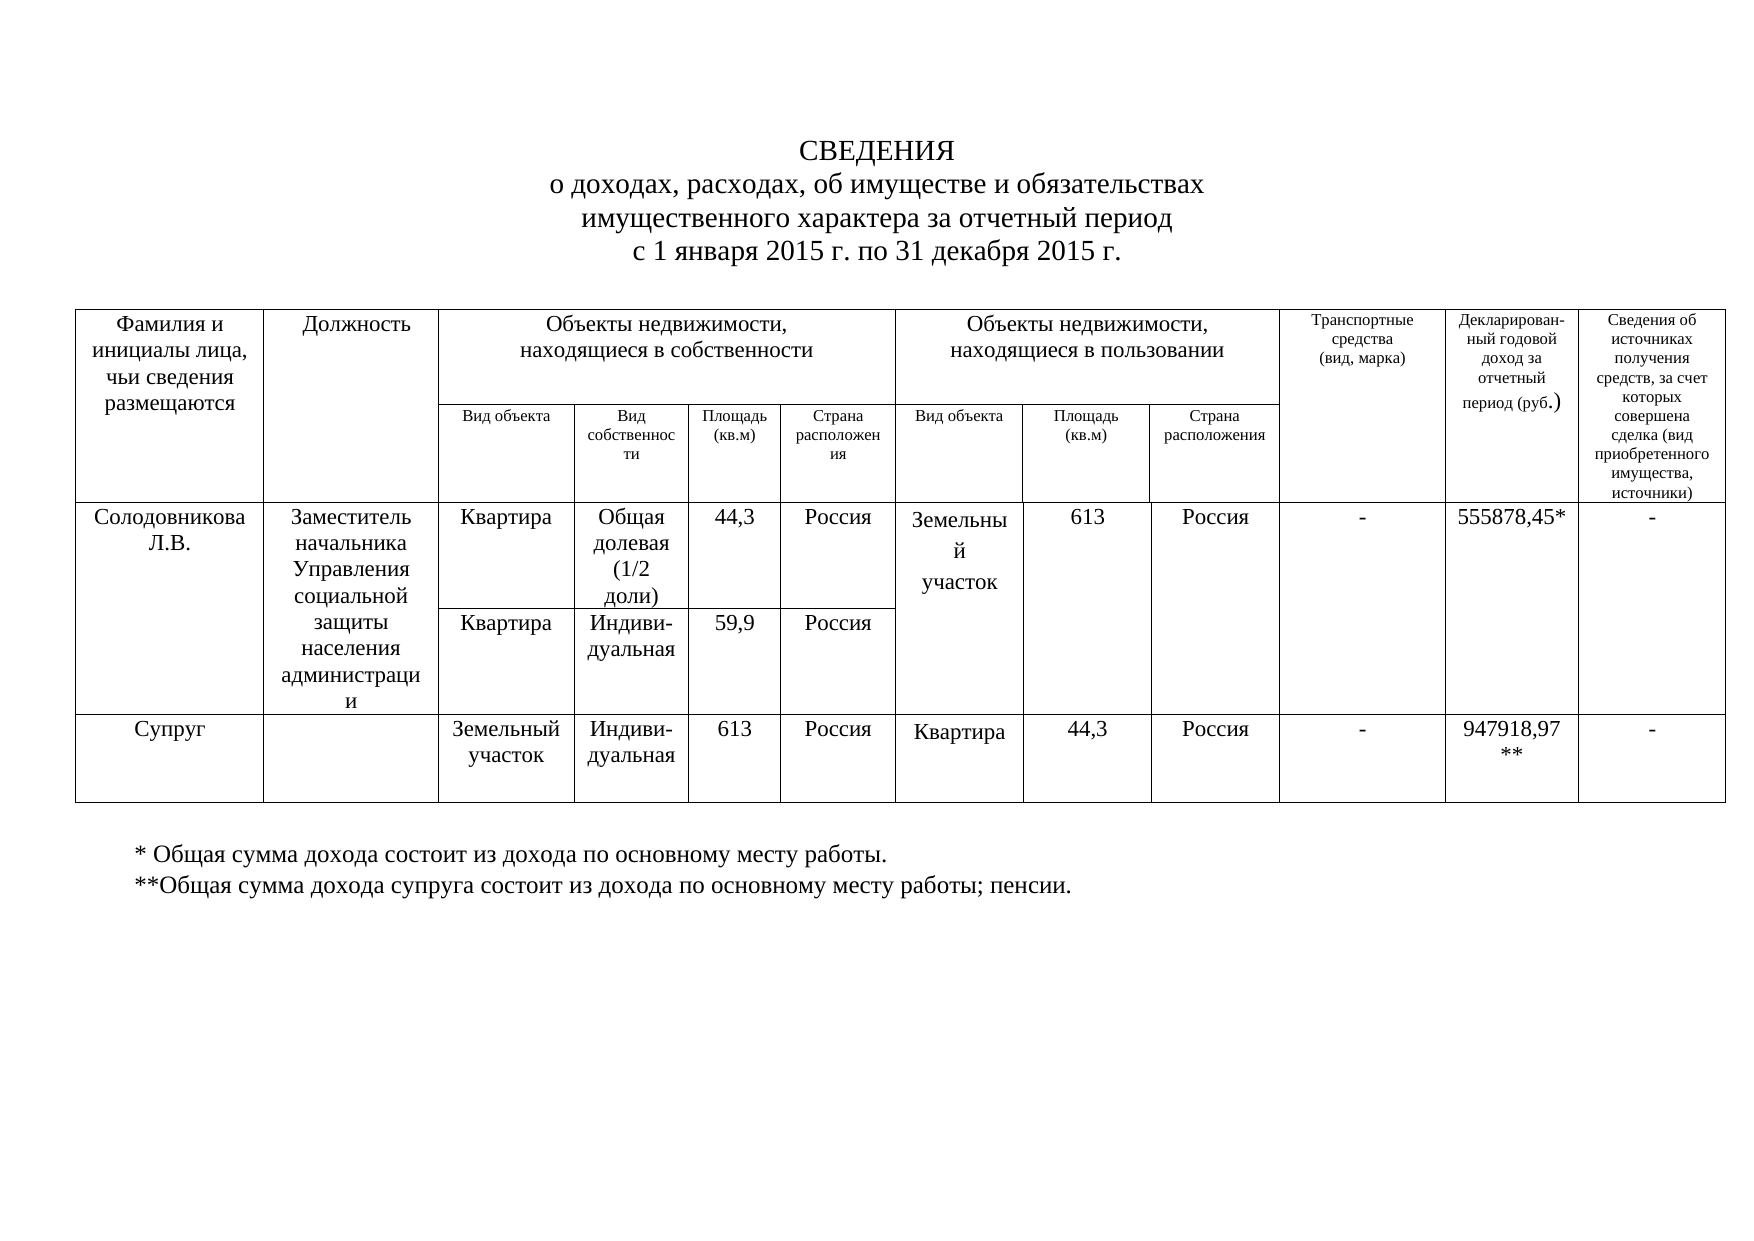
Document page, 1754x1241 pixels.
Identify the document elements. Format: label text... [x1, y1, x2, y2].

table_cell 947918,97 ** [1446, 715, 1578, 802]
table_cell Вид собственности [575, 405, 688, 502]
table_cell Квартира [439, 503, 574, 608]
table_cell 44,3 [1024, 715, 1151, 802]
table_cell Земельный участок [439, 715, 574, 802]
table_cell Площадь (кв.м) [689, 405, 780, 502]
table_header Фамилия и инициалы лица, чьи сведения размещаются [76, 310, 263, 502]
table_cell Россия [1152, 503, 1279, 713]
table_cell - [1280, 715, 1445, 802]
table_cell Супруг [76, 715, 263, 802]
table_cell - [1280, 503, 1445, 713]
table_header Объекты недвижимости, находящиеся в пользовании [896, 310, 1279, 404]
table_cell Вид объекта [896, 405, 1022, 502]
table_header Должность [264, 310, 438, 502]
table_cell 59,9 [689, 609, 780, 713]
list **Общая сумма дохода супруга состоит из дохода по основному месту работы; пенсии. [134, 868, 1679, 899]
table_cell - [1579, 503, 1725, 713]
table_cell Площадь (кв.м) [1023, 405, 1149, 502]
table_header Объекты недвижимости, находящиеся в собственности [439, 310, 895, 404]
table_cell Квартира [439, 609, 574, 713]
table_cell Солодовникова Л.В. [76, 503, 263, 713]
text с 1 января 2015 г. по 31 декабря 2015 г. [75, 233, 1679, 267]
table_cell - [1579, 715, 1725, 802]
text СВЕДЕНИЯ [75, 133, 1679, 166]
table_cell Индиви-дуальная [575, 715, 688, 802]
table_cell [264, 715, 438, 802]
table_header Сведения об источниках получения средств, за счет которых совершена сделка (вид приобретенного имущества, источники) [1579, 310, 1725, 502]
table_cell 613 [689, 715, 780, 802]
table_cell Квартира [896, 715, 1023, 802]
table_cell Россия [781, 503, 895, 608]
table_cell Земельный участок [896, 503, 1023, 713]
table_cell 44,3 [689, 503, 780, 608]
table_header Транспортные средства (вид, марка) [1280, 310, 1445, 502]
list * Общая сумма дохода состоит из дохода по основному месту работы. [134, 837, 1679, 868]
table_cell Общая долевая (1/2 доли) [575, 503, 688, 608]
table_cell 555878,45* [1446, 503, 1578, 713]
text имущественного характера за отчетный период [75, 200, 1679, 233]
table_cell Вид объекта [439, 405, 574, 502]
table_cell Россия [1152, 715, 1279, 802]
table_cell Заместитель начальника Управления социальной защиты населения администрации [264, 503, 438, 713]
table_cell Индиви-дуальная [575, 609, 688, 713]
table_header Декларирован-ный годовой доход за отчетный период (руб.) [1446, 310, 1578, 502]
table_cell Страна расположения [781, 405, 895, 502]
table_cell Россия [781, 609, 895, 713]
table_cell Страна расположения [1150, 405, 1279, 502]
table_cell 613 [1024, 503, 1151, 713]
text о доходах, расходах, об имуществе и обязательствах [75, 166, 1679, 200]
table_cell Россия [781, 715, 895, 802]
